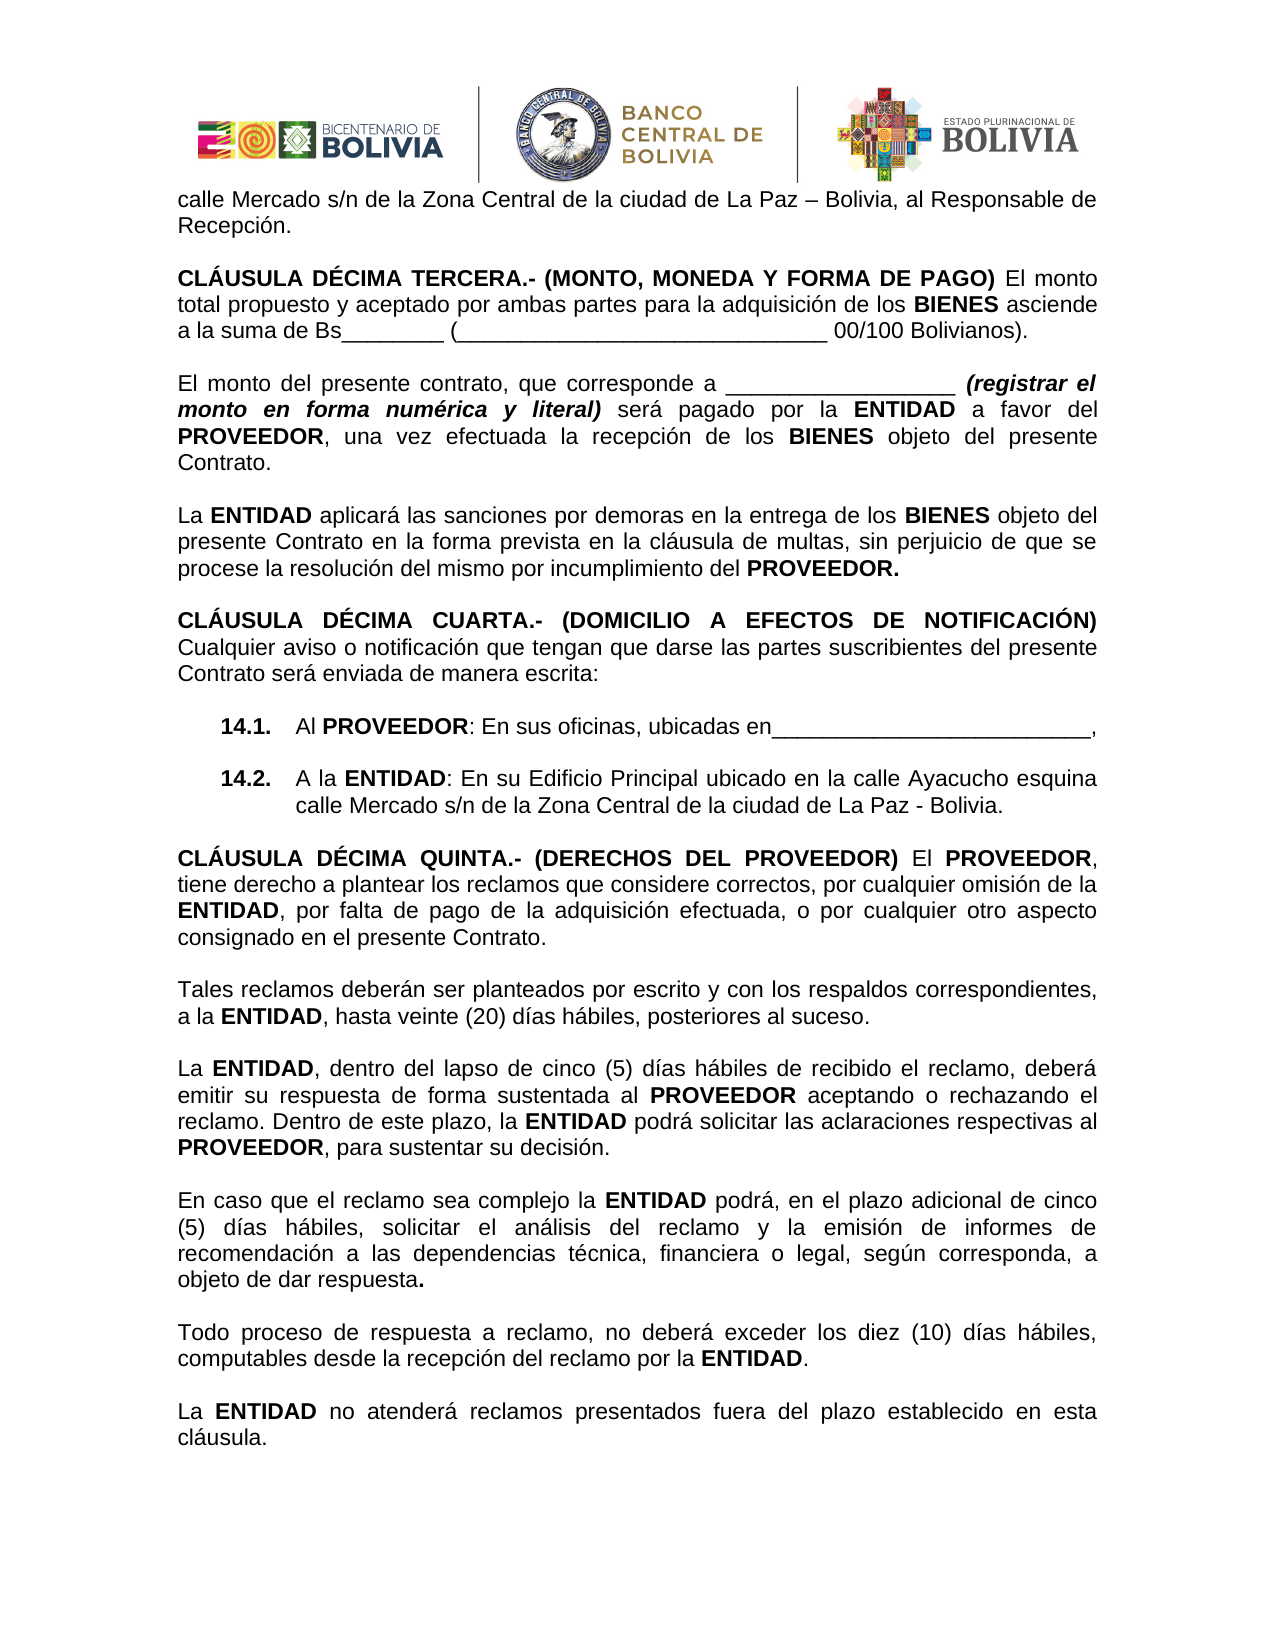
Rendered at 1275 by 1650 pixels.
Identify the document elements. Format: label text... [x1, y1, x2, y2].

list A la ENTIDAD: En su Edificio Principal ubicado en la calle Ayacucho esquina calle Mercado s/n de la Zona Central de la ciudad de La Paz - Bolivia. [220, 765, 1098, 818]
text CLÁUSULA DÉCIMA TERCERA.- (MONTO, MONEDA Y FORMA DE PAGO) El monto total propuesto y aceptado por ambas partes para la adquisición de los BIENES asciende a la suma de Bs________ (_____________________________ 00/100 Bolivianos). [177, 265, 1098, 344]
text La ENTIDAD aplicará las sanciones por demoras en la entrega de los BIENES objeto del presente Contrato en la forma prevista en la cláusula de multas, sin perjuicio de que se procese la resolución del mismo por incumplimiento del PROVEEDOR. [177, 502, 1098, 581]
list Al PROVEEDOR: En sus oficinas, ubicadas en_________________________, [220, 713, 1098, 739]
text Todo proceso de respuesta a reclamo, no deberá exceder los diez (10) días hábiles, computables desde la recepción del reclamo por la ENTIDAD. [177, 1319, 1098, 1372]
text En caso que el reclamo sea complejo la ENTIDAD podrá, en el plazo adicional de cinco (5) días hábiles, solicitar el análisis del reclamo y la emisión de informes de recomendación a las dependencias técnica, financiera o legal, según corresponda, a objeto de dar respuesta. [177, 1187, 1098, 1292]
text CLÁUSULA DÉCIMA QUINTA.- (DERECHOS DEL PROVEEDOR) El PROVEEDOR, tiene derecho a plantear los reclamos que considere correctos, por cualquier omisión de la ENTIDAD, por falta de pago de la adquisición efectuada, o por cualquier otro aspecto consignado en el presente Contrato. [177, 844, 1098, 950]
picture [0, 2, 1275, 186]
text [177, 133, 1098, 238]
text CLÁUSULA DÉCIMA CUARTA.- (DOMICILIO A EFECTOS DE NOTIFICACIÓN) Cualquier aviso o notificación que tengan que darse las partes suscribientes del presente Contrato será enviada de manera escrita: [177, 607, 1098, 686]
text El monto del presente contrato, que corresponde a __________________ (registrar el monto en forma numérica y literal) será pagado por la ENTIDAD a favor del PROVEEDOR, una vez efectuada la recepción de los BIENES objeto del presente Contrato. [177, 370, 1098, 476]
text La ENTIDAD no atenderá reclamos presentados fuera del plazo establecido en esta cláusula. [177, 1398, 1098, 1451]
text La ENTIDAD, dentro del lapso de cinco (5) días hábiles de recibido el reclamo, deberá emitir su respuesta de forma sustentada al PROVEEDOR aceptando o rechazando el reclamo. Dentro de este plazo, la ENTIDAD podrá solicitar las aclaraciones respectivas al PROVEEDOR, para sustentar su decisión. [177, 1055, 1098, 1161]
text Tales reclamos deberán ser planteados por escrito y con los respaldos correspondientes, a la ENTIDAD, hasta veinte (20) días hábiles, posteriores al suceso. [177, 976, 1098, 1029]
